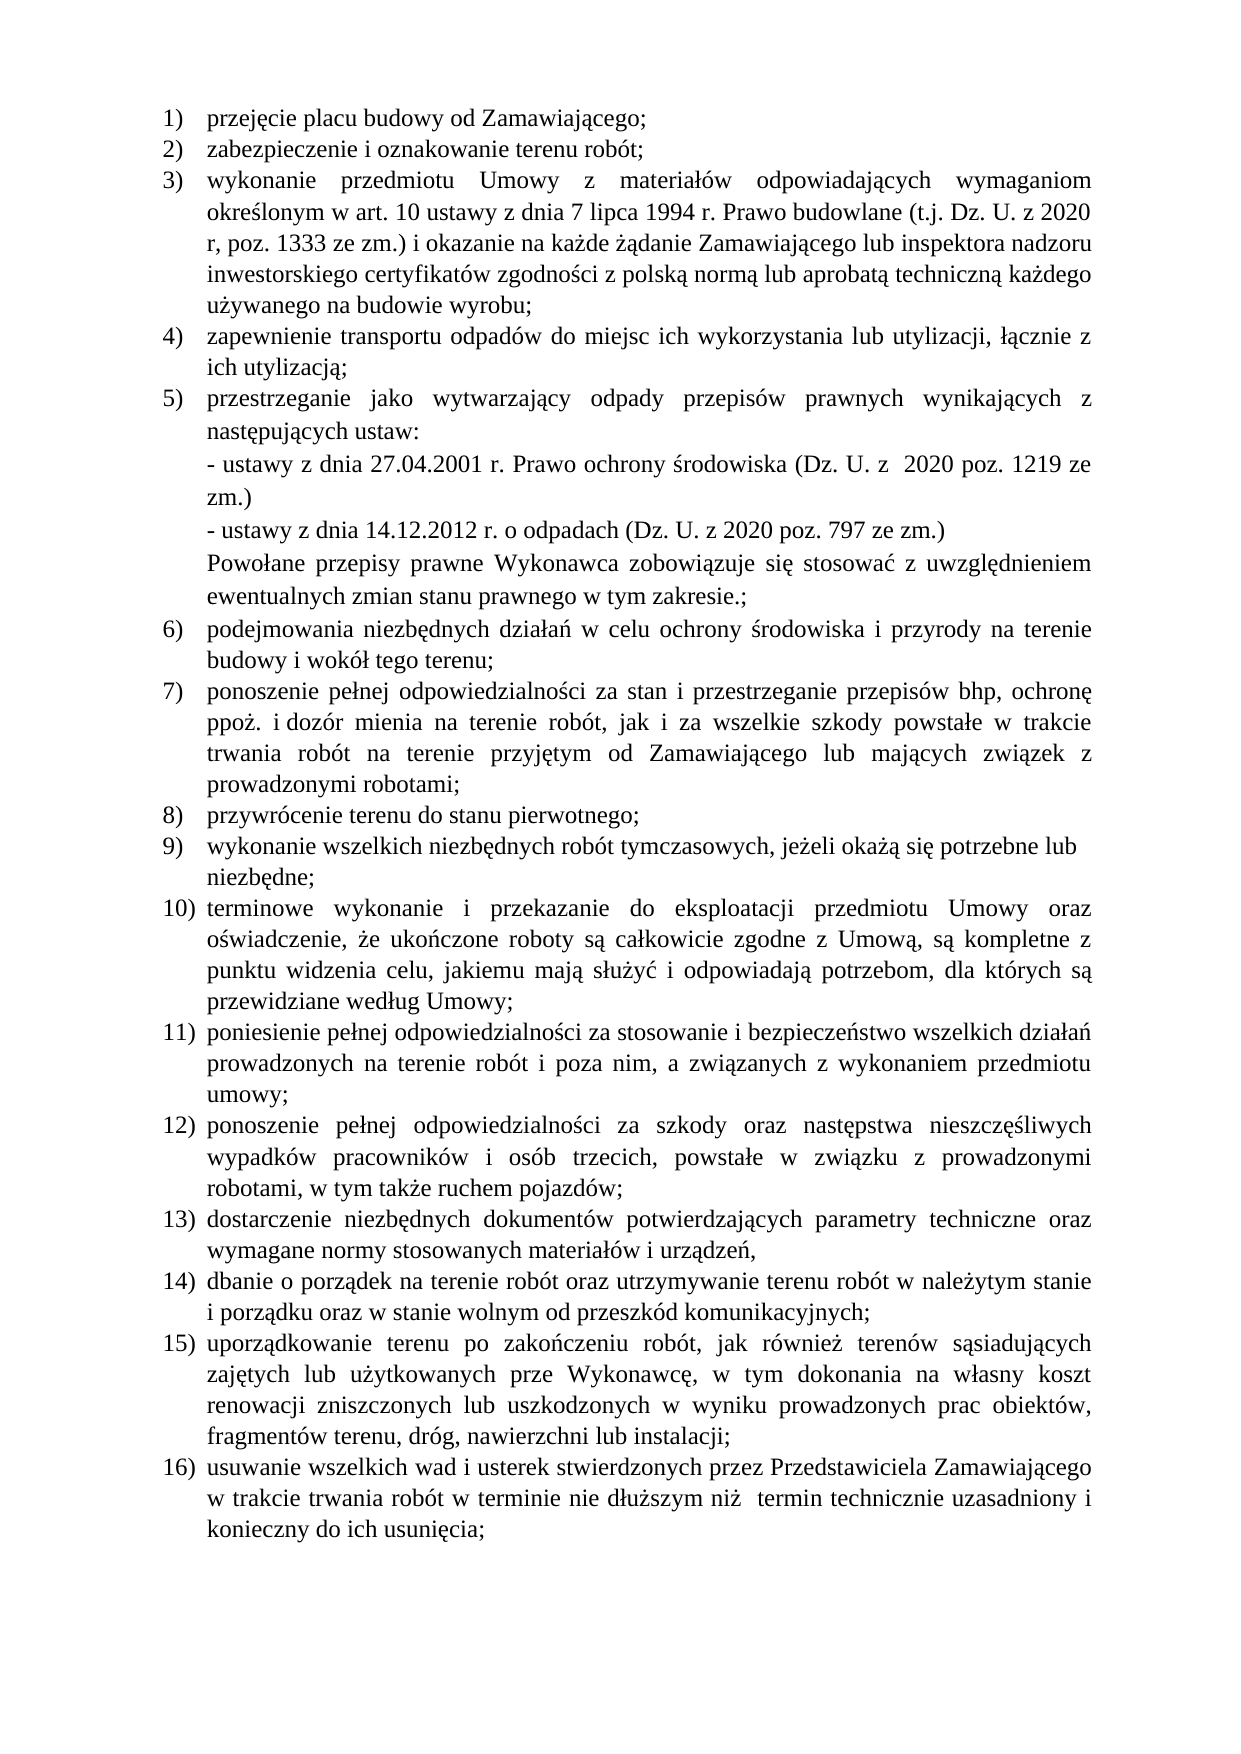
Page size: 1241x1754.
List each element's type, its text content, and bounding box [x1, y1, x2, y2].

list terminowe wykonanie i przekazanie do eksploatacji przedmiotu Umowy oraz oświadczenie, że ukończone roboty są całkowicie zgodne z Umową, są kompletne z punktu widzenia celu, jakiemu mają służyć i odpowiadają potrzebom, dla których są przewidziane według Umowy; [162, 893, 1093, 1015]
list poniesienie pełnej odpowiedzialności za stosowanie i bezpieczeństwo wszelkich działań prowadzonych na terenie robót i poza nim, a związanych z wykonaniem przedmiotu umowy; [162, 1017, 1093, 1108]
list zapewnienie transportu odpadów do miejsc ich wykorzystania lub utylizacji, łącznie z ich utylizacją; [162, 321, 1093, 381]
list uporządkowanie terenu po zakończeniu robót, jak również terenów sąsiadujących zajętych lub użytkowanych prze Wykonawcę, w tym dokonania na własny koszt renowacji zniszczonych lub uszkodzonych w wyniku prowadzonych prac obiektów, fragmentów terenu, dróg, nawierzchni lub instalacji; [162, 1328, 1093, 1450]
list wykonanie wszelkich niezbędnych robót tymczasowych, jeżeli okażą się potrzebne lub niezbędne; [162, 831, 1093, 891]
list ponoszenie pełnej odpowiedzialności za szkody oraz następstwa nieszczęśliwych wypadków pracowników i osób trzecich, powstałe w związku z prowadzonymi robotami, w tym także ruchem pojazdów; [162, 1111, 1093, 1201]
text - ustawy z dnia 27.04.2001 r. Prawo ochrony środowiska (Dz. U. z 2020 poz. 1219 ze zm.) [207, 449, 1093, 511]
text - ustawy z dnia 14.12.2012 r. o odpadach (Dz. U. z 2020 poz. 797 ze zm.) [207, 515, 1093, 544]
list zabezpieczenie i oznakowanie terenu robót; [162, 134, 1093, 163]
list przestrzeganie jako wytwarzający odpady przepisów prawnych wynikających z następujących ustaw: [162, 383, 1093, 444]
list dbanie o porządek na terenie robót oraz utrzymywanie terenu robót w należytym stanie i porządku oraz w stanie wolnym od przeszkód komunikacyjnych; [162, 1266, 1093, 1326]
list usuwanie wszelkich wad i usterek stwierdzonych przez Przedstawiciela Zamawiającego w trakcie trwania robót w terminie nie dłuższym niż termin technicznie uzasadniony i konieczny do ich usunięcia; [162, 1452, 1093, 1543]
list wykonanie przedmiotu Umowy z materiałów odpowiadających wymaganiom określonym w art. 10 ustawy z dnia 7 lipca 1994 r. Prawo budowlane (t.j. Dz. U. z 2020 r, poz. 1333 ze zm.) i okazanie na każde żądanie Zamawiającego lub inspektora nadzoru inwestorskiego certyfikatów zgodności z polską normą lub aprobatą techniczną każdego używanego na budowie wyrobu; [162, 166, 1093, 318]
text Powołane przepisy prawne Wykonawca zobowiązuje się stosować z uwzględnieniem ewentualnych zmian stanu prawnego w tym zakresie.; [207, 548, 1093, 610]
list przejęcie placu budowy od Zamawiającego; [162, 103, 1093, 132]
list ponoszenie pełnej odpowiedzialności za stan i przestrzeganie przepisów bhp, ochronę ppoż. i dozór mienia na terenie robót, jak i za wszelkie szkody powstałe w trakcie trwania robót na terenie przyjętym od Zamawiającego lub mających związek z prowadzonymi robotami; [162, 676, 1093, 798]
list przywrócenie terenu do stanu pierwotnego; [162, 800, 1093, 829]
list podejmowania niezbędnych działań w celu ochrony środowiska i przyrody na terenie budowy i wokół tego terenu; [162, 614, 1093, 674]
list dostarczenie niezbędnych dokumentów potwierdzających parametry techniczne oraz wymagane normy stosowanych materiałów i urządzeń, [162, 1204, 1093, 1263]
